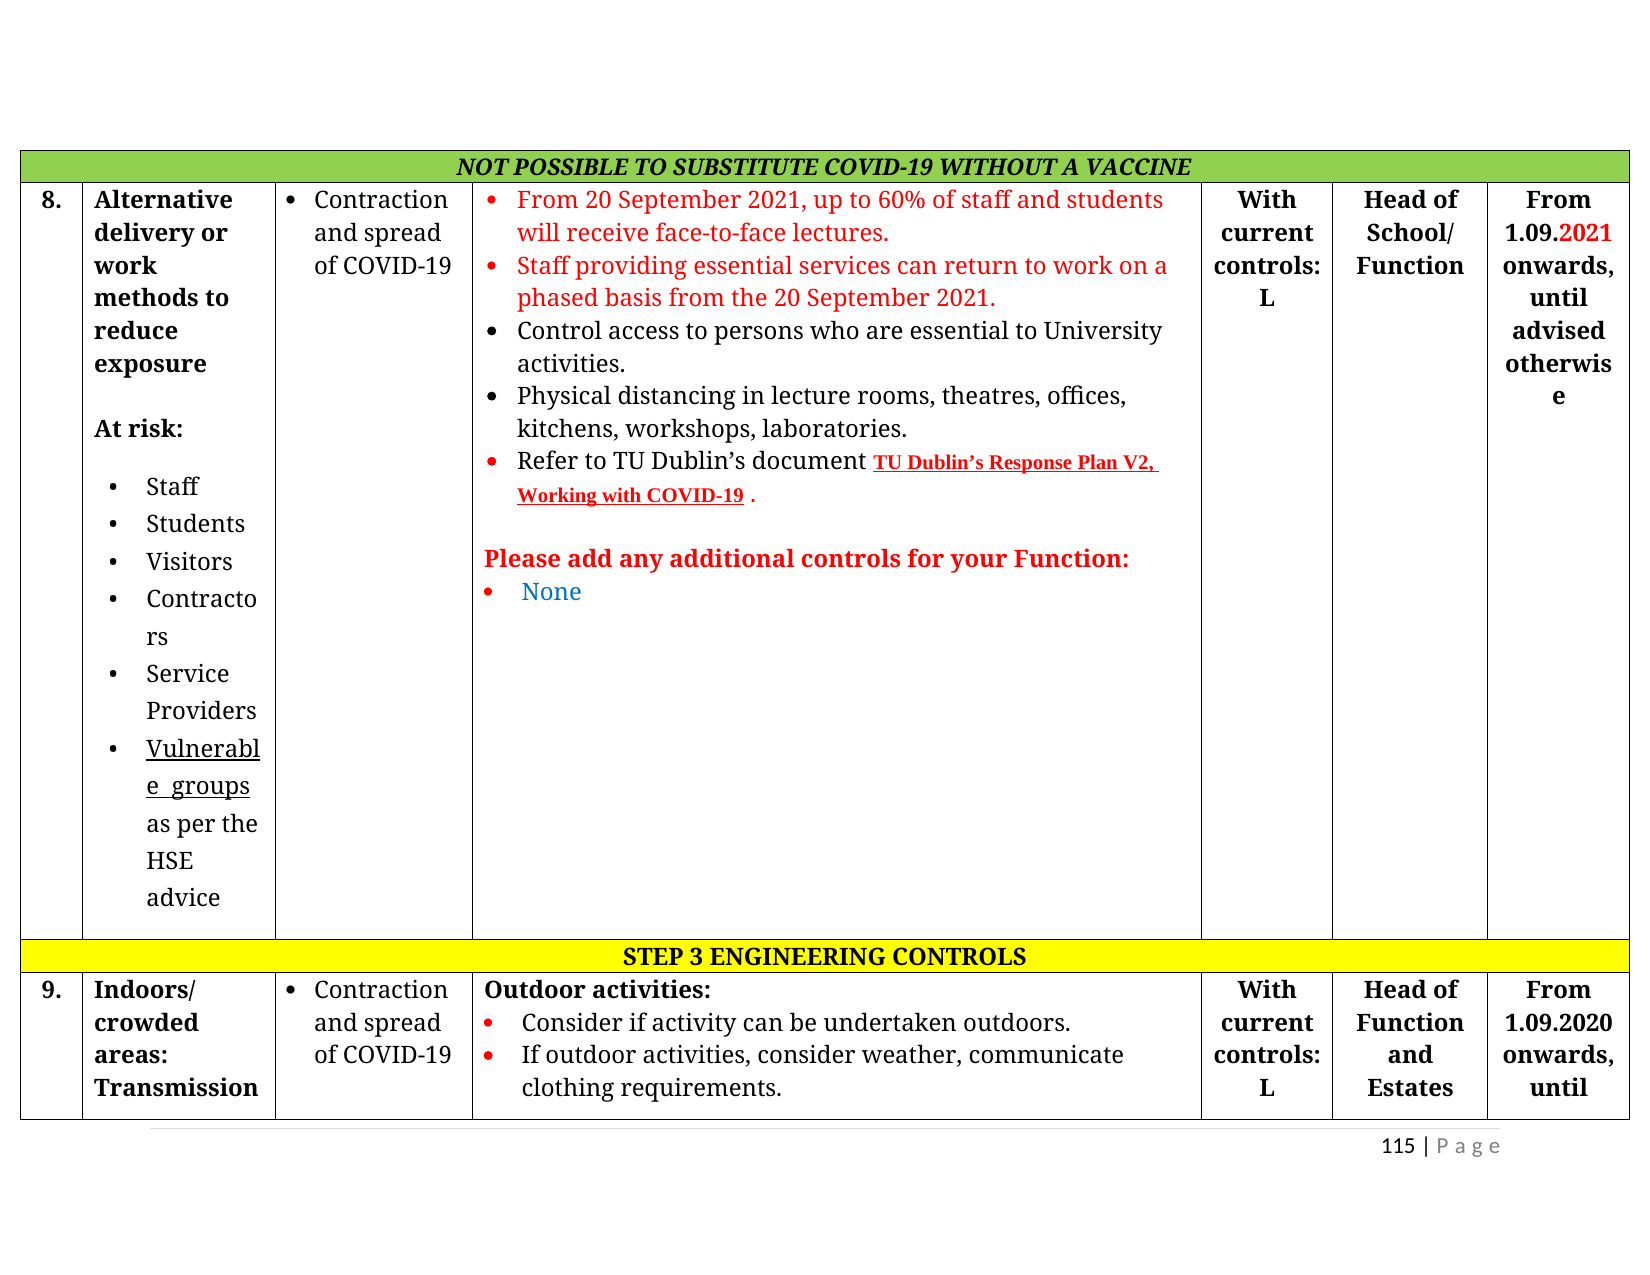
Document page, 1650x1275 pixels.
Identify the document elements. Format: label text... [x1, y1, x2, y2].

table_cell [83, 973, 275, 1119]
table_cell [1202, 973, 1332, 1119]
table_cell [1488, 973, 1629, 1119]
table_cell 8. [21, 183, 82, 938]
table_cell From 1.09.2021 onwards, until advised otherwise [1488, 183, 1629, 938]
table_cell Head of School/ Function [1333, 183, 1487, 938]
table_cell Contraction and spread of COVID-19 [276, 183, 472, 938]
table_cell From 20 September 2021, up to 60% of staff and students will receive face-to-face lectures. Staff providing essential services can return to work on a phased basis from the 20 September 2021. Control access to persons who are essential to University activities. Physical distancing in lecture rooms, theatres, offices, kitchens, workshops, laboratories. Refer to TU Dublin’s document TU Dublin’s Response Plan V2, Working with COVID-19 . Please add any additional controls for your Function: None [473, 183, 1201, 938]
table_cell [1333, 973, 1487, 1119]
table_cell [473, 973, 1201, 1119]
table_cell Alternative delivery or work methods to reduce exposure At risk: Staff Students Visitors Contractors Service Providers Vulnerable groups as per the HSE advice [83, 183, 275, 938]
table_cell With current controls: L [1202, 183, 1332, 938]
table_cell STEP 3 ENGINEERING CONTROLS [21, 940, 1629, 972]
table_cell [21, 151, 1629, 182]
table_cell 9. [21, 973, 82, 1119]
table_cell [276, 973, 472, 1119]
